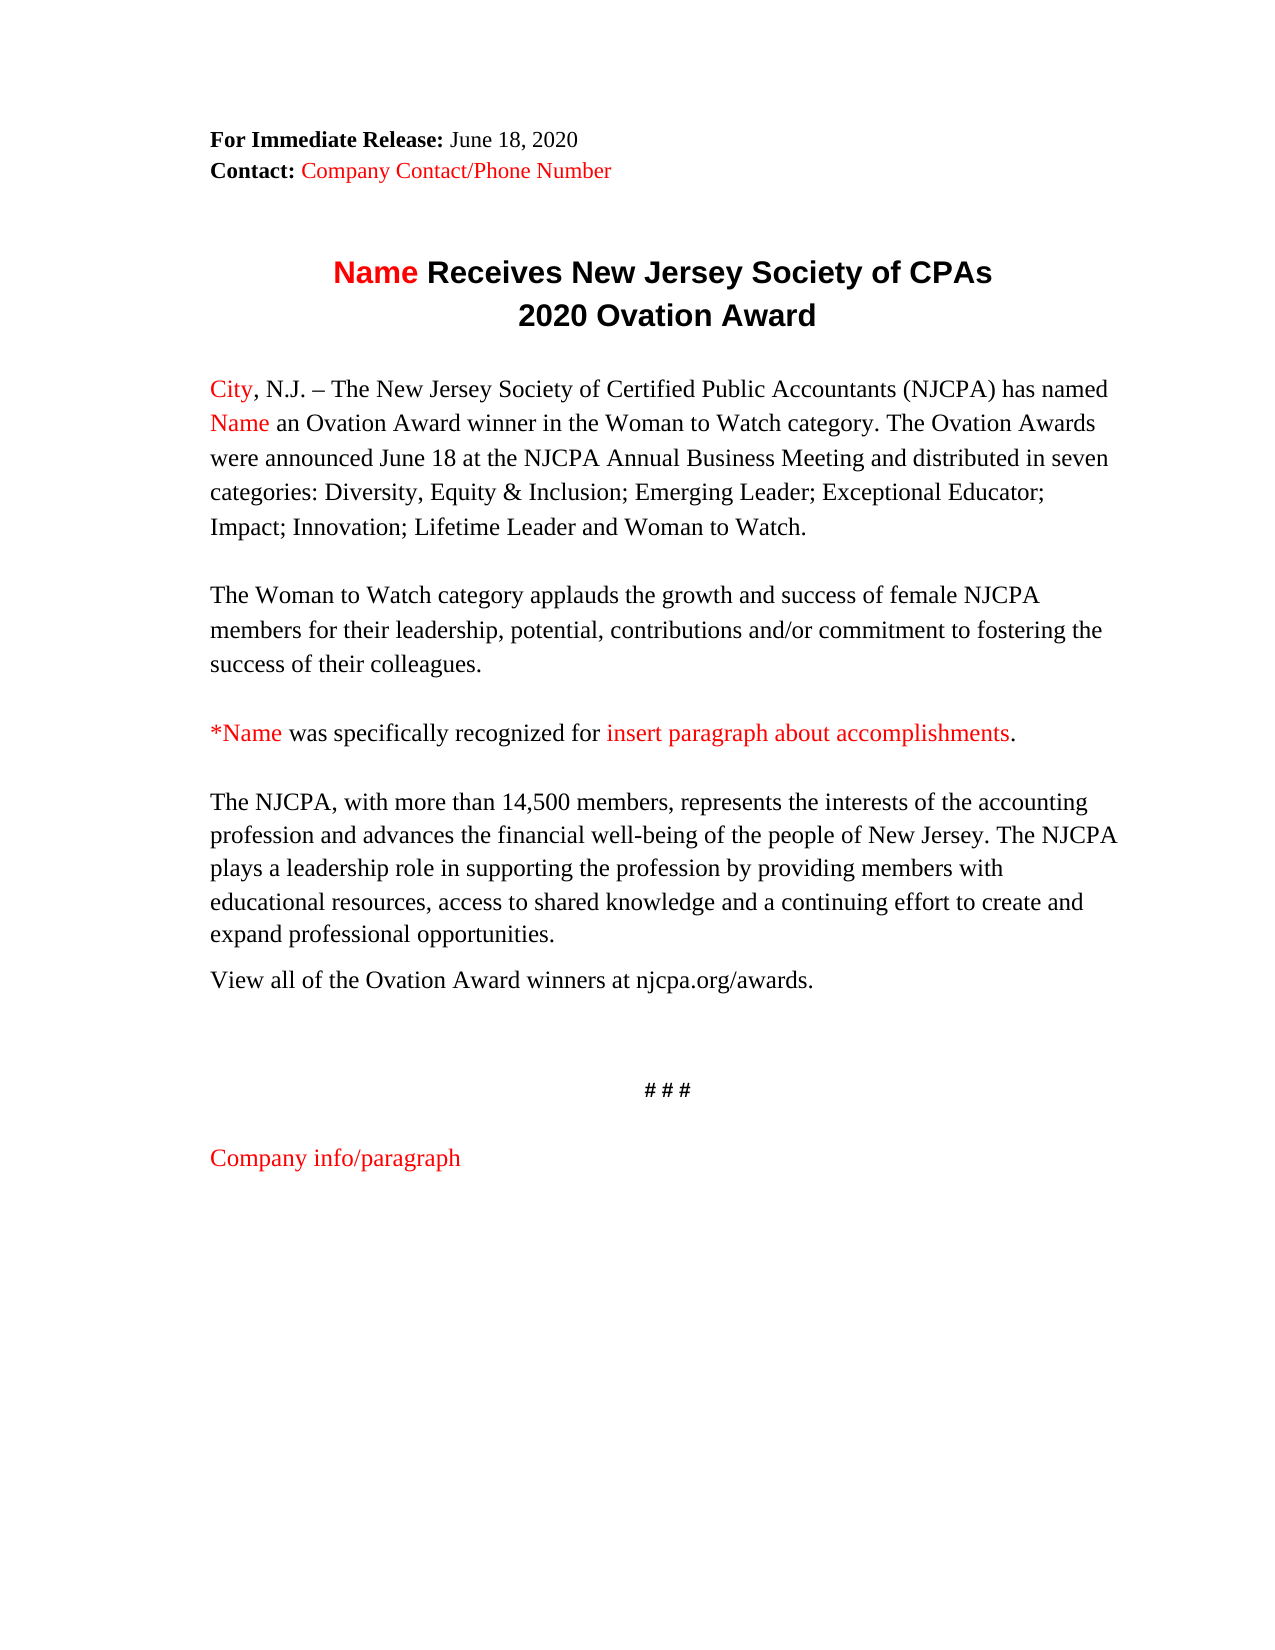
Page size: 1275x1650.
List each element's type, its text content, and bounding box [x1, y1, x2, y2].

text City, N.J. – The New Jersey Society of Certified Public Accountants (NJCPA) has named Name an Ovation Award winner in the Woman to Watch category. The Ovation Awards were announced June 18 at the NJCPA Annual Business Meeting and distributed in seven categories: Diversity, Equity & Inclusion; Emerging Leader; Exceptional Educator; Impact; Innovation; Lifetime Leader and Woman to Watch. [210, 374, 1125, 540]
text View all of the Ovation Award winners at njcpa.org/awards. [210, 965, 1125, 994]
text # # # [210, 1078, 1125, 1102]
text For Immediate Release: June 18, 2020 [210, 126, 1125, 152]
text Company info/paragraph [210, 1143, 1125, 1171]
text *Name was specifically recognized for insert paragraph about accomplishments. [210, 718, 1125, 747]
text The Woman to Watch category applauds the growth and success of female NJCPA members for their leadership, potential, contributions and/or commitment to fostering the success of their colleagues. [210, 581, 1125, 678]
text The NJCPA, with more than 14,500 members, represents the interests of the accounting profession and advances the financial well-being of the people of New Jersey. The NJCPA plays a leadership role in supporting the profession by providing members with educational resources, access to shared knowledge and a continuing effort to create and expand professional opportunities. [210, 787, 1125, 948]
text Contact: Company Contact/Phone Number [210, 158, 1125, 184]
text Name Receives New Jersey Society of CPAs 2020 Ovation Award [210, 254, 1125, 333]
